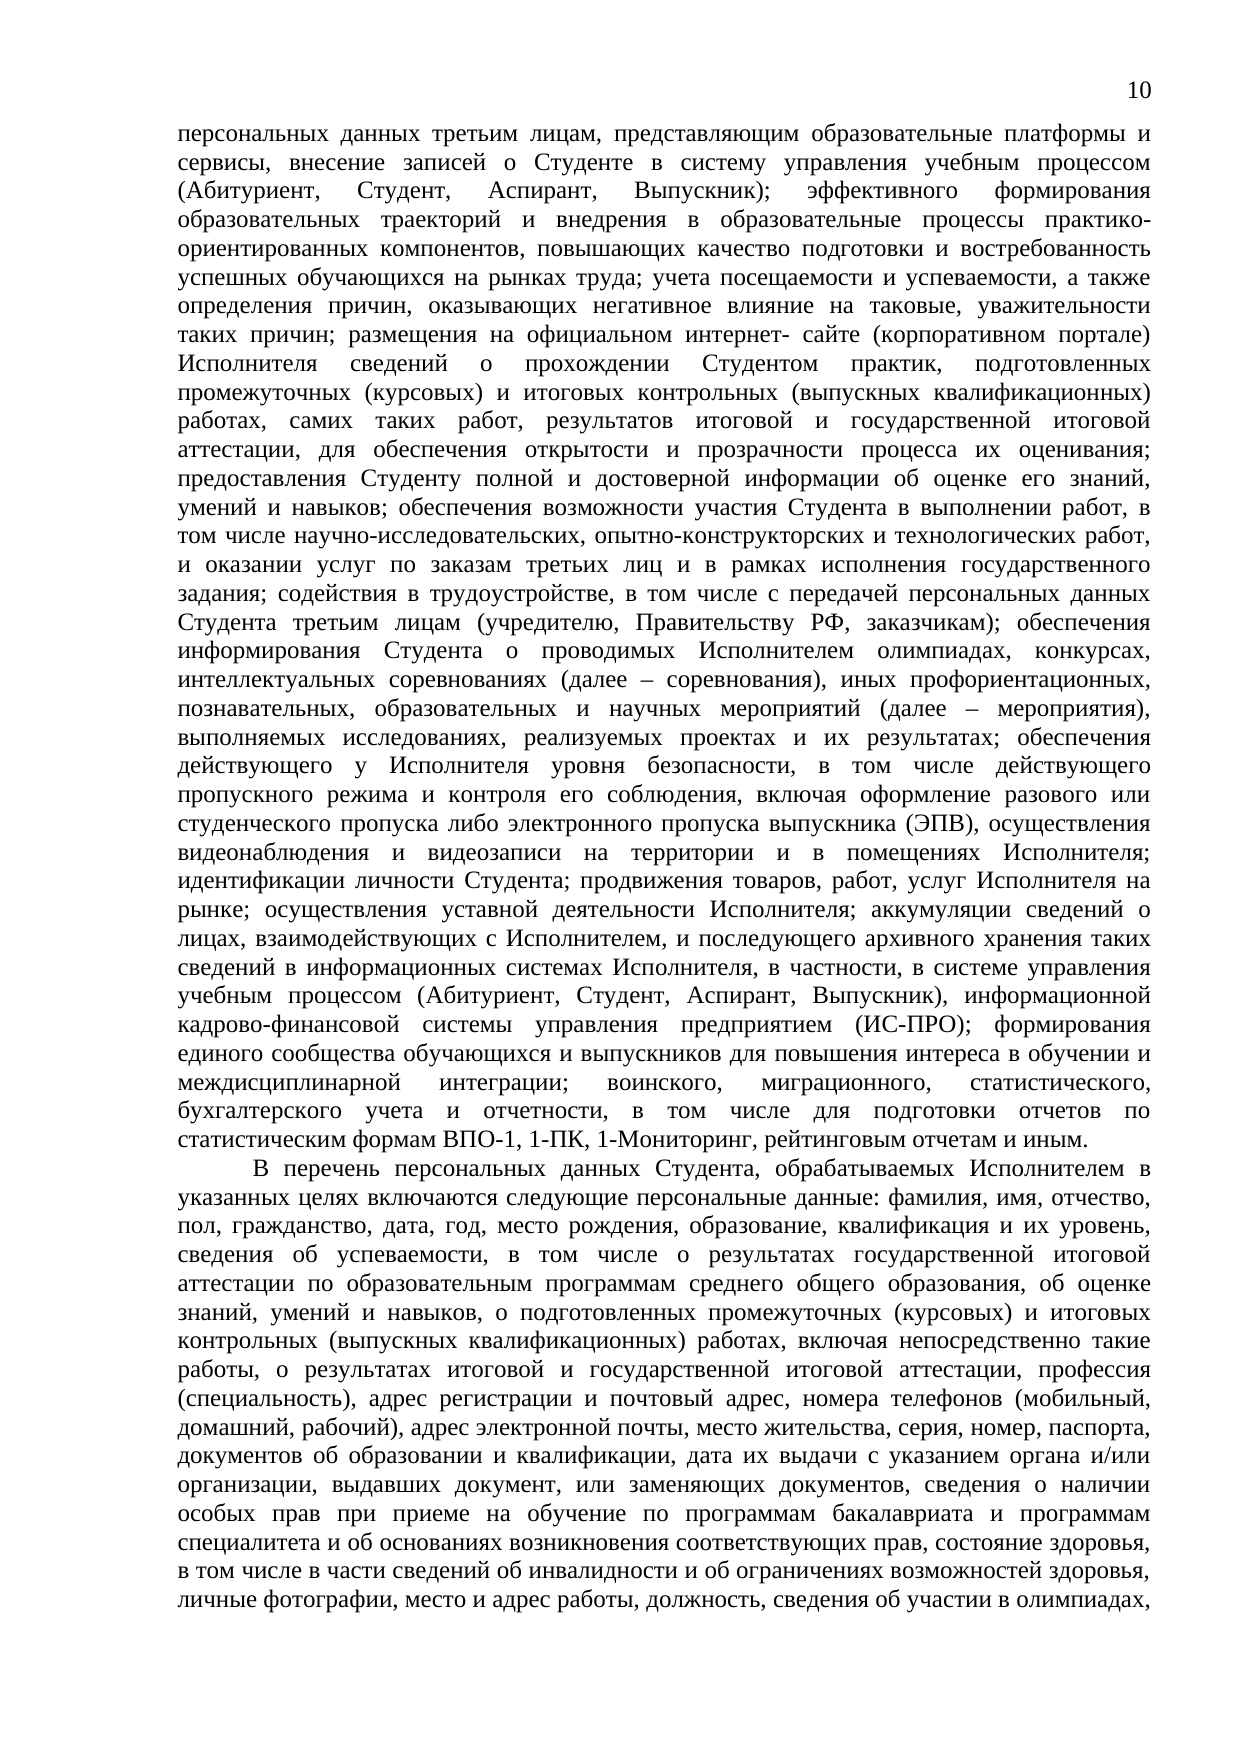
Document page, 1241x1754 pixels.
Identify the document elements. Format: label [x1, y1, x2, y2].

text [177, 1153, 1152, 1613]
text [177, 118, 1152, 1153]
